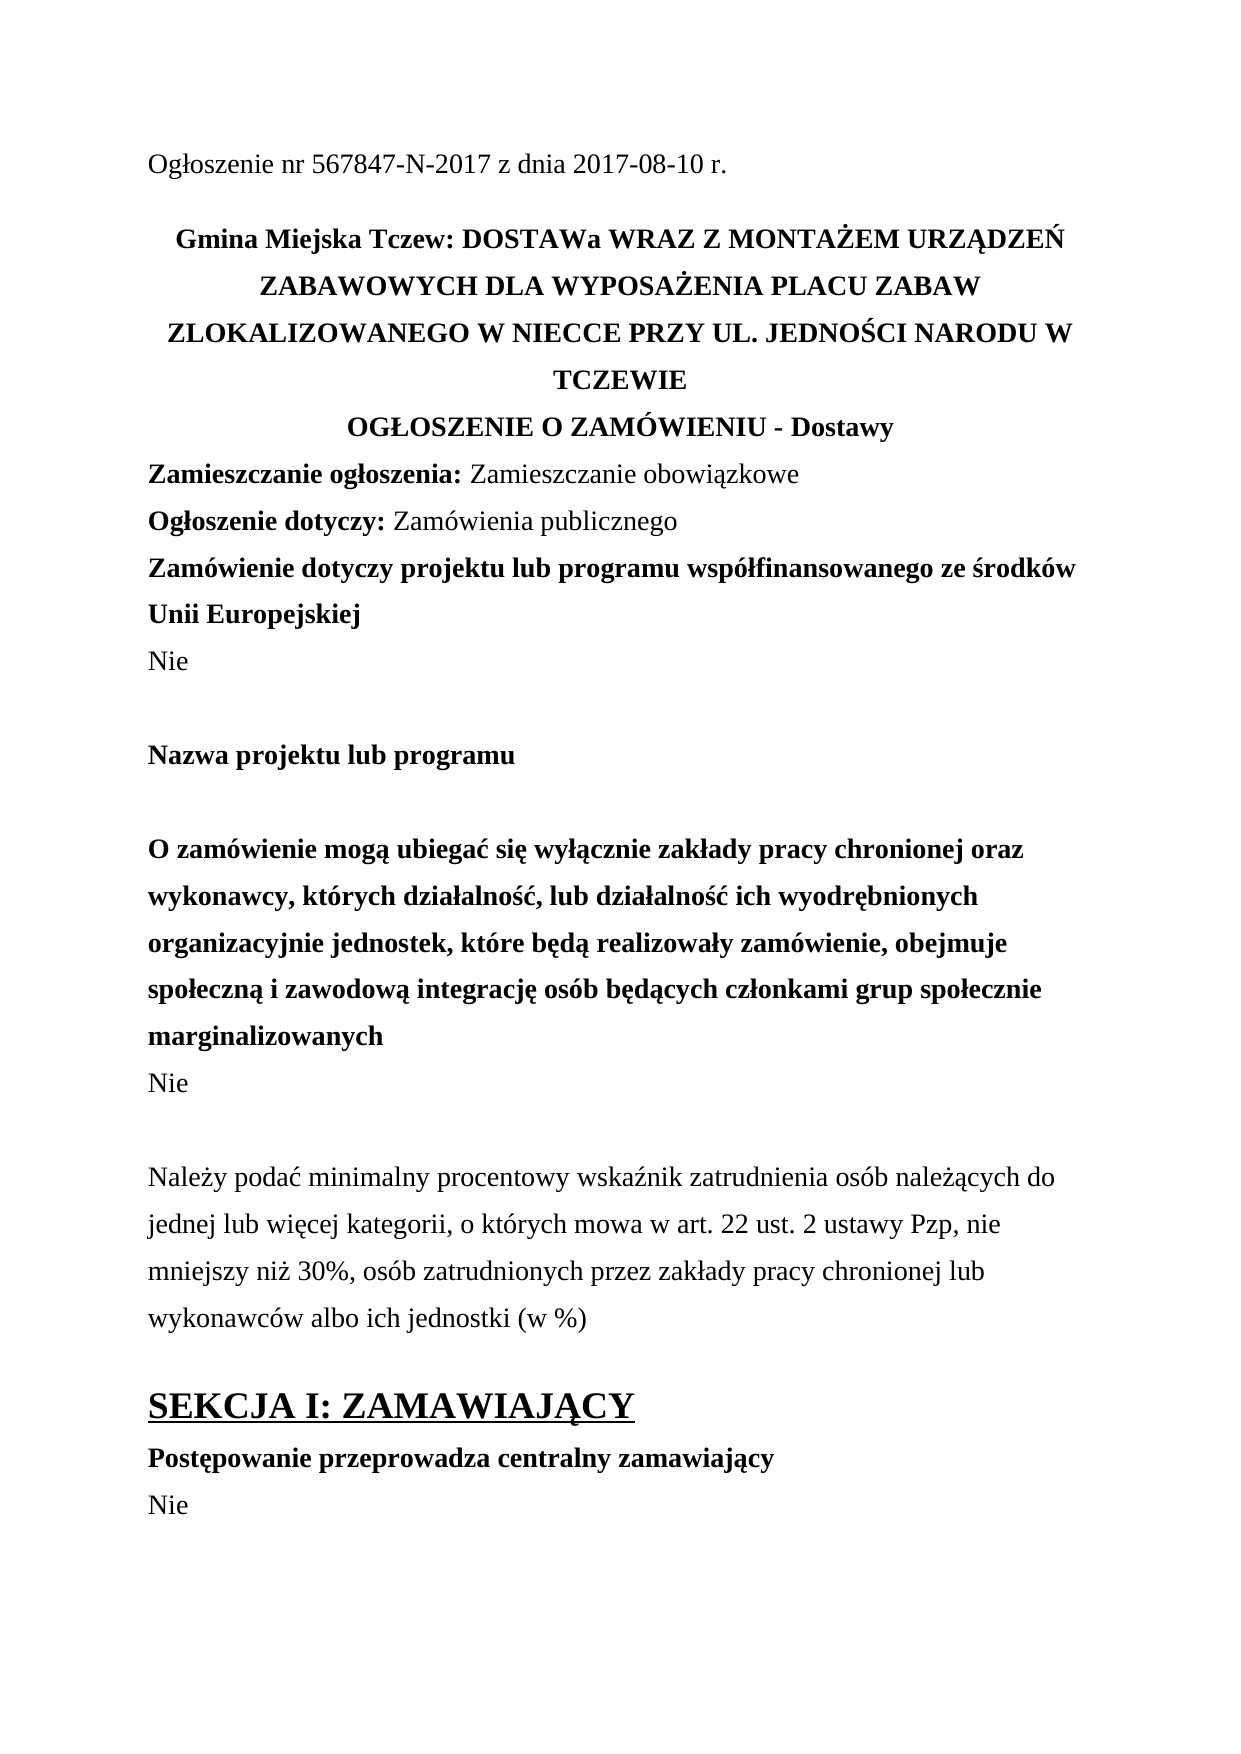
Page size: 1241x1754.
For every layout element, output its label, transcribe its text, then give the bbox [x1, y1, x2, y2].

text Zamieszczanie ogłoszenia: Zamieszczanie obowiązkowe [148, 442, 1093, 489]
text Nie [148, 630, 1093, 677]
text Ogłoszenie nr 567847-N-2017 z dnia 2017-08-10 r. [148, 148, 1093, 208]
text SEKCJA I: ZAMAWIAJĄCY [148, 1380, 1093, 1427]
text Ogłoszenie dotyczy: Zamówienia publicznego [148, 489, 1093, 536]
text Nie [148, 1474, 1093, 1521]
text O zamówienie mogą ubiegać się wyłącznie zakłady pracy chronionej oraz wykonawcy, których działalność, lub działalność ich wyodrębnionych organizacyjnie jednostek, które będą realizowały zamówienie, obejmuje społeczną i zawodową integrację osób będących członkami grup społecznie marginalizowanych [148, 817, 1093, 1052]
text Nazwa projektu lub programu [148, 677, 1093, 817]
text Nie [148, 1052, 1093, 1099]
text Należy podać minimalny procentowy wskaźnik zatrudnienia osób należących do jednej lub więcej kategorii, o których mowa w art. 22 ust. 2 ustawy Pzp, nie mniejszy niż 30%, osób zatrudnionych przez zakłady pracy chronionej lub wykonawców albo ich jednostki (w %) [148, 1099, 1093, 1380]
text Postępowanie przeprowadza centralny zamawiający [148, 1427, 1093, 1474]
text Zamówienie dotyczy projektu lub programu współfinansowanego ze środków Unii Europejskiej [148, 536, 1093, 630]
text Gmina Miejska Tczew: DOSTAWa WRAZ Z MONTAŻEM URZĄDZEŃ ZABAWOWYCH DLA WYPOSAŻENIA PLACU ZABAW ZLOKALIZOWANEGO W NIECCE PRZY UL. JEDNOŚCI NARODU W TCZEWIE OGŁOSZENIE O ZAMÓWIENIU - Dostawy [148, 208, 1093, 442]
